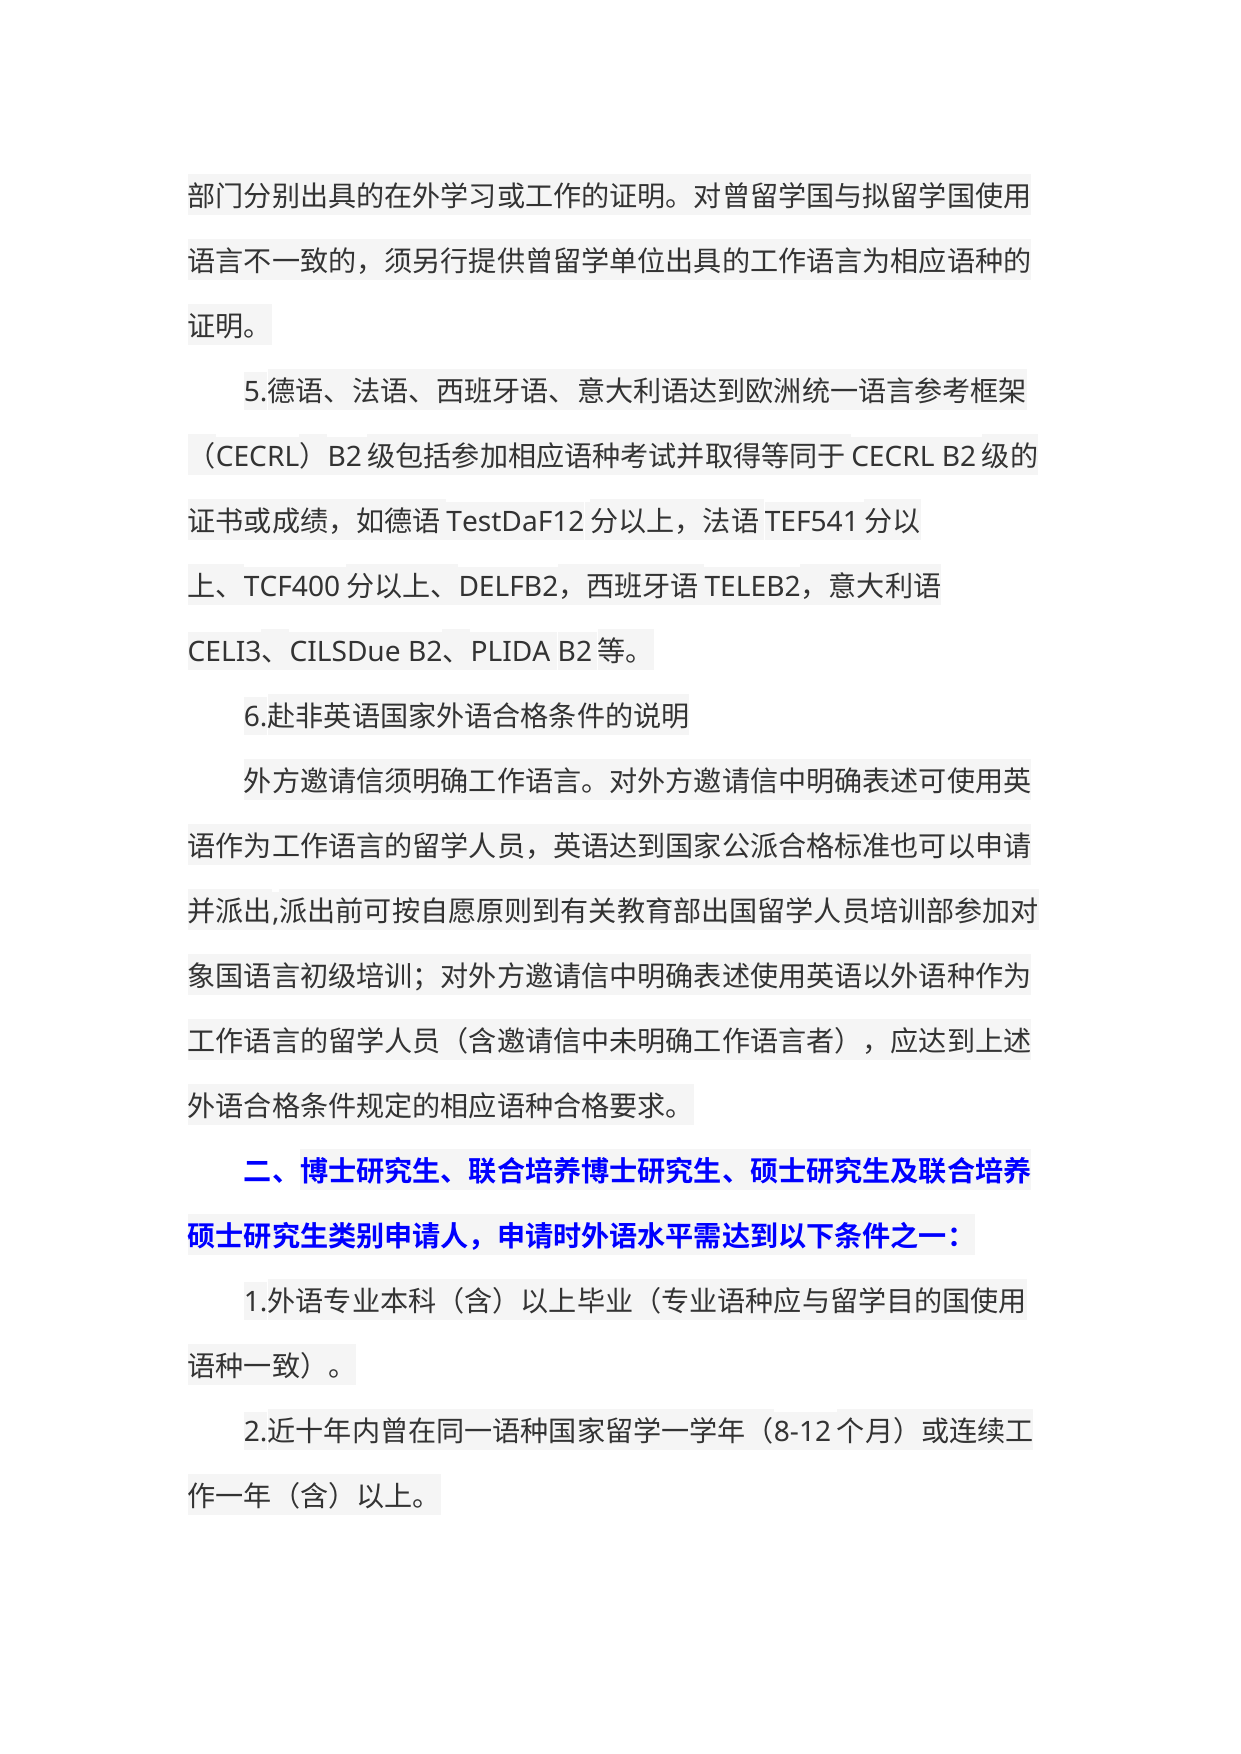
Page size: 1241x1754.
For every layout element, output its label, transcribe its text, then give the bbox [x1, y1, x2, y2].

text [187, 162, 1053, 357]
text 1.外语专业本科（含）以上毕业（专业语种应与留学目的国使用语种一致）。 [187, 1267, 1053, 1397]
text 6.赴非英语国家外语合格条件的说明 [187, 682, 1053, 747]
text 外方邀请信须明确工作语言。对外方邀请信中明确表述可使用英语作为工作语言的留学人员，英语达到国家公派合格标准也可以申请并派出,派出前可按自愿原则到有关教育部出国留学人员培训部参加对象国语言初级培训；对外方邀请信中明确表述使用英语以外语种作为工作语言的留学人员（含邀请信中未明确工作语言者），应达到上述外语合格条件规定的相应语种合格要求。 [187, 747, 1053, 1137]
list 博士研究生、联合培养博士研究生、硕士研究生及联合培养硕士研究生类别申请人，申请时外语水平需达到以下条件之一： [187, 1137, 1053, 1267]
text 5.德语、法语、西班牙语、意大利语达到欧洲统一语言参考框架（CECRL）B2级包括参加相应语种考试并取得等同于CECRL B2级的证书或成绩，如德语TestDaF12分以上，法语TEF541分以上、TCF400分以上、DELFB2，西班牙语TELEB2，意大利语CELI3、CILSDue B2、PLIDA B2等。 [187, 357, 1053, 682]
text 2.近十年内曾在同一语种国家留学一学年（8-12个月）或连续工作一年（含）以上。 [187, 1397, 1053, 1527]
